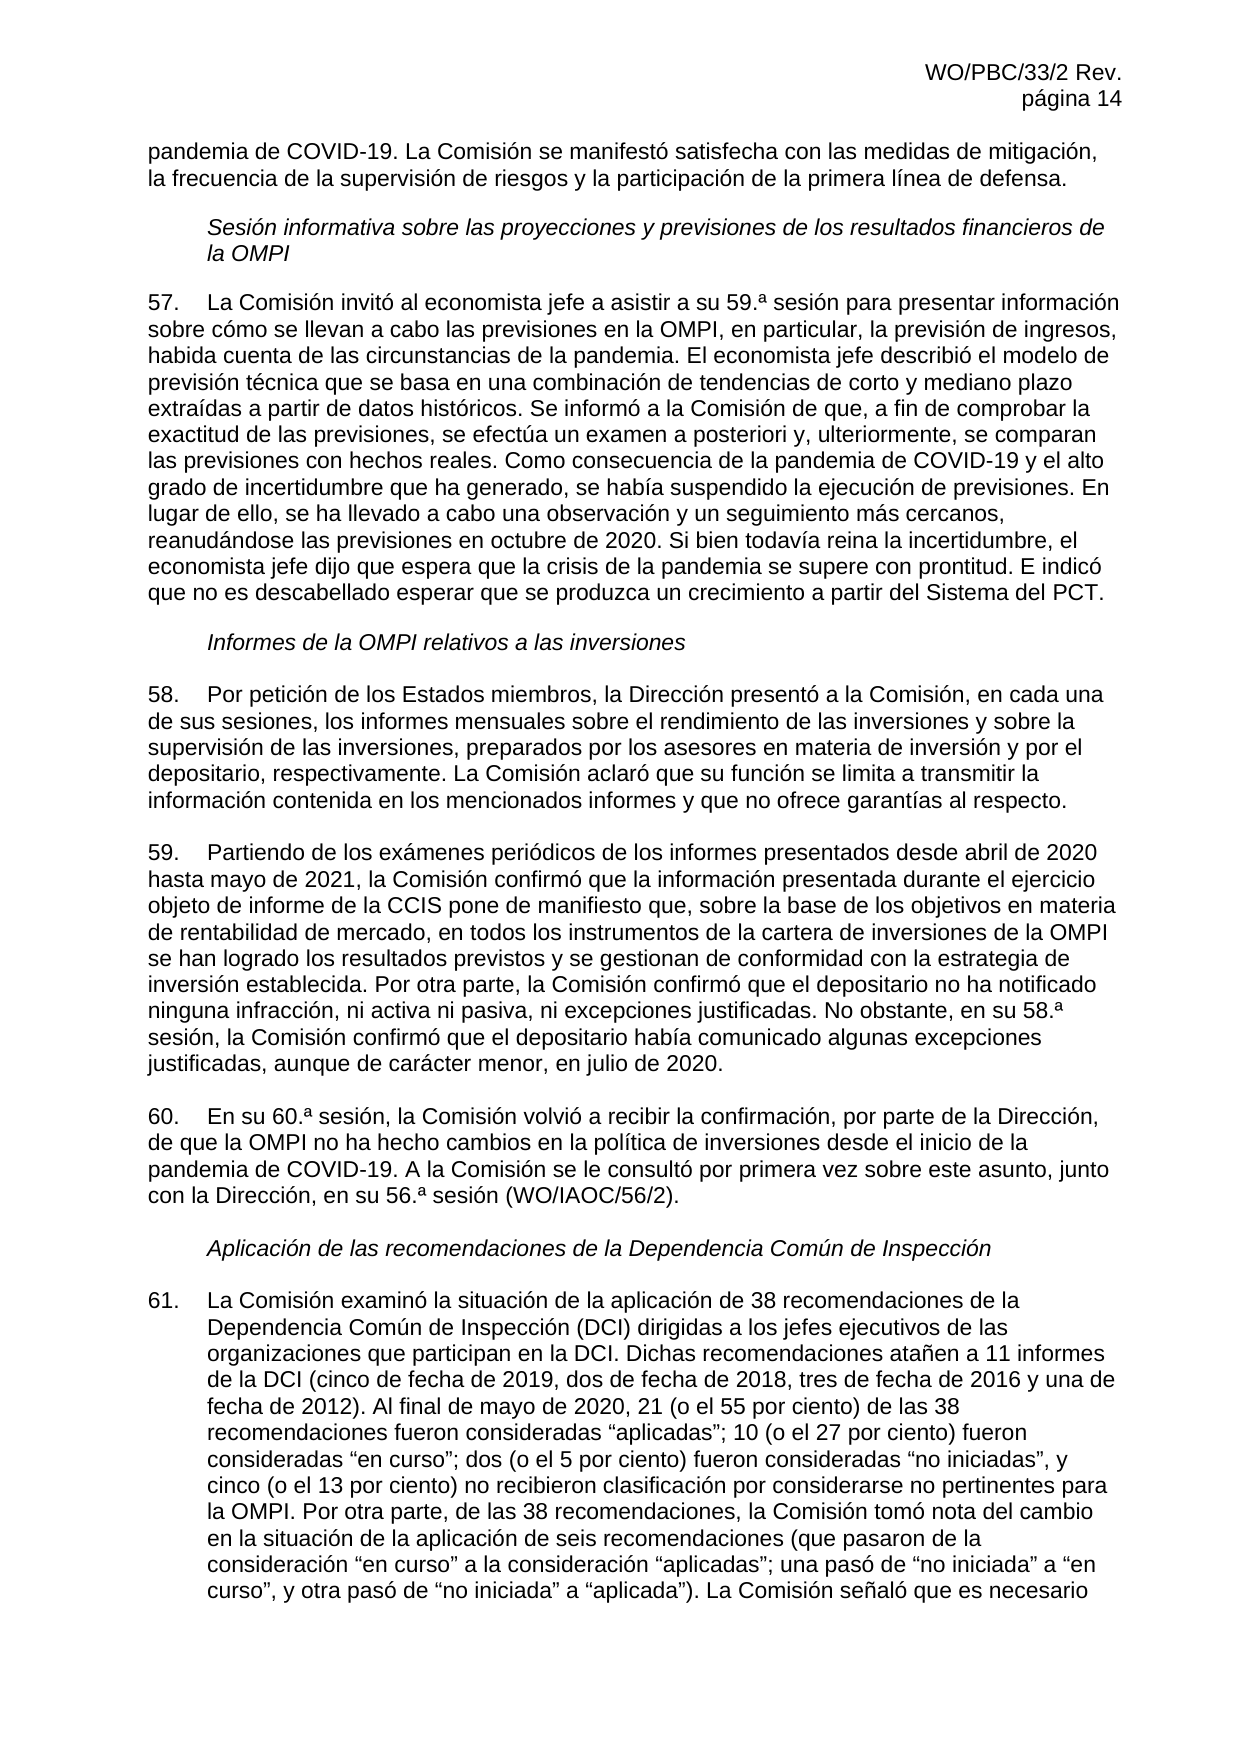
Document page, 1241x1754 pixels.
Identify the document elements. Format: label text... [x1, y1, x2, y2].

list Sesión informativa sobre las proyecciones y previsiones de los resultados financieros de la OMPI [207, 214, 1122, 266]
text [148, 138, 1122, 191]
list Informes de la OMPI relativos a las inversiones [148, 628, 1122, 655]
text Aplicación de las recomendaciones de la Dependencia Común de Inspección [207, 1235, 1122, 1261]
text La Comisión invitó al economista jefe a asistir a su 59.ª sesión para presentar información sobre cómo se llevan a cabo las previsiones en la OMPI, en particular, la previsión de ingresos, habida cuenta de las circunstancias de la pandemia. El economista jefe describió el modelo de previsión técnica que se basa en una combinación de tendencias de corto y mediano plazo extraídas a partir de datos históricos. Se informó a la Comisión de que, a fin de comprobar la exactitud de las previsiones, se efectúa un examen a posteriori y, ulteriormente, se comparan las previsiones con hechos reales. Como consecuencia de la pandemia de COVID-19 y el alto grado de incertidumbre que ha generado, se había suspendido la ejecución de previsiones. En lugar de ello, se ha llevado a cabo una observación y un seguimiento más cercanos, reanudándose las previsiones en octubre de 2020. Si bien todavía reina la incertidumbre, el economista jefe dijo que espera que la crisis de la pandemia se supere con prontitud. E indicó que no es descabellado esperar que se produzca un crecimiento a partir del Sistema del PCT. [148, 289, 1122, 606]
text Por petición de los Estados miembros, la Dirección presentó a la Comisión, en cada una de sus sesiones, los informes mensuales sobre el rendimiento de las inversiones y sobre la supervisión de las inversiones, preparados por los asesores en materia de inversión y por el depositario, respectivamente. La Comisión aclaró que su función se limita a transmitir la información contenida en los mencionados informes y que no ofrece garantías al respecto. [148, 681, 1122, 813]
text Partiendo de los exámenes periódicos de los informes presentados desde abril de 2020 hasta mayo de 2021, la Comisión confirmó que la información presentada durante el ejercicio objeto de informe de la CCIS pone de manifiesto que, sobre la base de los objetivos en materia de rentabilidad de mercado, en todos los instrumentos de la cartera de inversiones de la OMPI se han logrado los resultados previstos y se gestionan de conformidad con la estrategia de inversión establecida. Por otra parte, la Comisión confirmó que el depositario no ha notificado ninguna infracción, ni activa ni pasiva, ni excepciones justificadas. No obstante, en su 58.ª sesión, la Comisión confirmó que el depositario había comunicado algunas excepciones justificadas, aunque de carácter menor, en julio de 2020. [148, 839, 1122, 1077]
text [148, 1287, 1122, 1604]
text En su 60.ª sesión, la Comisión volvió a recibir la confirmación, por parte de la Dirección, de que la OMPI no ha hecho cambios en la política de inversiones desde el inicio de la pandemia de COVID-19. A la Comisión se le consultó por primera vez sobre este asunto, junto con la Dirección, en su 56.ª sesión (WO/IAOC/56/2). [148, 1103, 1122, 1208]
